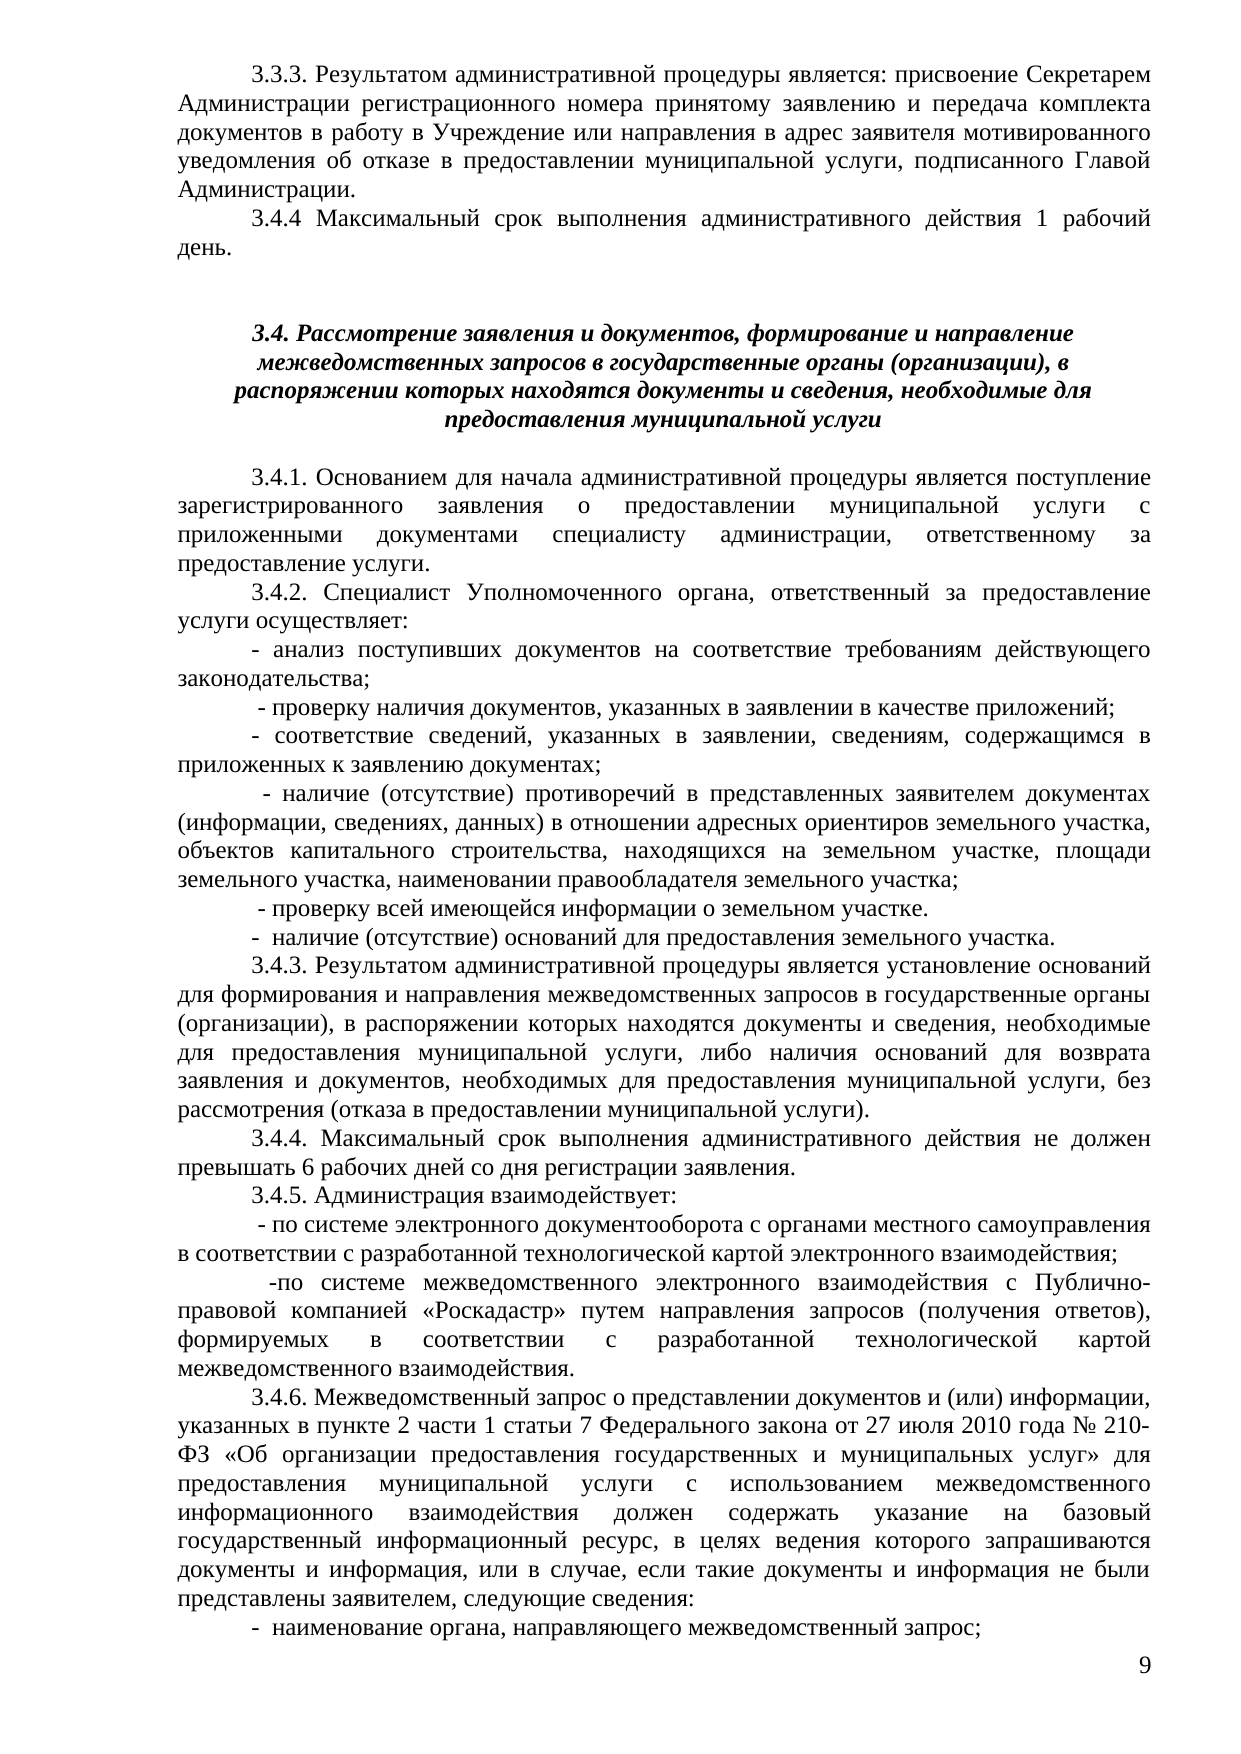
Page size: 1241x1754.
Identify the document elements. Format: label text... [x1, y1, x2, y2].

text - соответствие сведений, указанных в заявлении, сведениям, содержащимся в приложенных к заявлению документах; [177, 720, 1152, 778]
text -по системе межведомственного электронного взаимодействия с Публично-правовой компанией «Роскадастр» путем направления запросов (получения ответов), формируемых в соответствии с разработанной технологической картой межведомственного взаимодействия. [177, 1267, 1152, 1382]
text 3.4.2. Специалист Уполномоченного органа, ответственный за предоставление услуги осуществляет: [177, 577, 1152, 634]
text 3.4.6. Межведомственный запрос о представлении документов и (или) информации, указанных в пункте 2 части 1 статьи 7 Федерального закона от 27 июля 2010 года № 210-ФЗ «Об организации предоставления государственных и муниципальных услуг» для предоставления муниципальной услуги с использованием межведомственного информационного взаимодействия должен содержать указание на базовый государственный информационный ресурс, в целях ведения которого запрашиваются документы и информация, или в случае, если такие документы и информация не были представлены заявителем, следующие сведения: [177, 1382, 1152, 1612]
text 3.4.5. Администрация взаимодействует: [177, 1180, 1152, 1209]
text 3.3.3. Результатом административной процедуры является: присвоение Секретарем Администрации регистрационного номера принятому заявлению и передача комплекта документов в работу в Учреждение или направления в адрес заявителя мотивированного уведомления об отказе в предоставлении муниципальной услуги, подписанного Главой Администрации. [177, 59, 1152, 203]
text 3.4. Рассмотрение заявления и документов, формирование и направление межведомственных запросов в государственные органы (организации), в распоряжении которых находятся документы и сведения, необходимые для предоставления муниципальной услуги [177, 318, 1152, 433]
text - по системе электронного документооборота с органами местного самоуправления в соответствии с разработанной технологической картой электронного взаимодействия; [177, 1209, 1152, 1267]
text 3.4.4 Максимальный срок выполнения административного действия 1 рабочий день. [177, 203, 1152, 260]
text 3.4.4. Максимальный срок выполнения административного действия не должен превышать 6 рабочих дней со дня регистрации заявления. [177, 1123, 1152, 1180]
text 3.4.1. Основанием для начала административной процедуры является поступление зарегистрированного заявления о предоставлении муниципальной услуги с приложенными документами специалисту администрации, ответственному за предоставление услуги. [177, 462, 1152, 577]
text - проверку наличия документов, указанных в заявлении в качестве приложений; [177, 692, 1152, 720]
text 3.4.3. Результатом административной процедуры является установление оснований для формирования и направления межведомственных запросов в государственные органы (организации), в распоряжении которых находятся документы и сведения, необходимые для предоставления муниципальной услуги, либо наличия оснований для возврата заявления и документов, необходимых для предоставления муниципальной услуги, без рассмотрения (отказа в предоставлении муниципальной услуги). [177, 950, 1152, 1123]
text - проверку всей имеющейся информации о земельном участке. [177, 893, 1152, 922]
text - наличие (отсутствие) оснований для предоставления земельного участка. [177, 922, 1152, 950]
text - анализ поступивших документов на соответствие требованиям действующего законодательства; [177, 634, 1152, 692]
text - наличие (отсутствие) противоречий в представленных заявителем документах (информации, сведениях, данных) в отношении адресных ориентиров земельного участка, объектов капитального строительства, находящихся на земельном участке, площади земельного участка, наименовании правообладателя земельного участка; [177, 778, 1152, 893]
text - наименование органа, направляющего межведомственный запрос; [177, 1612, 1152, 1640]
